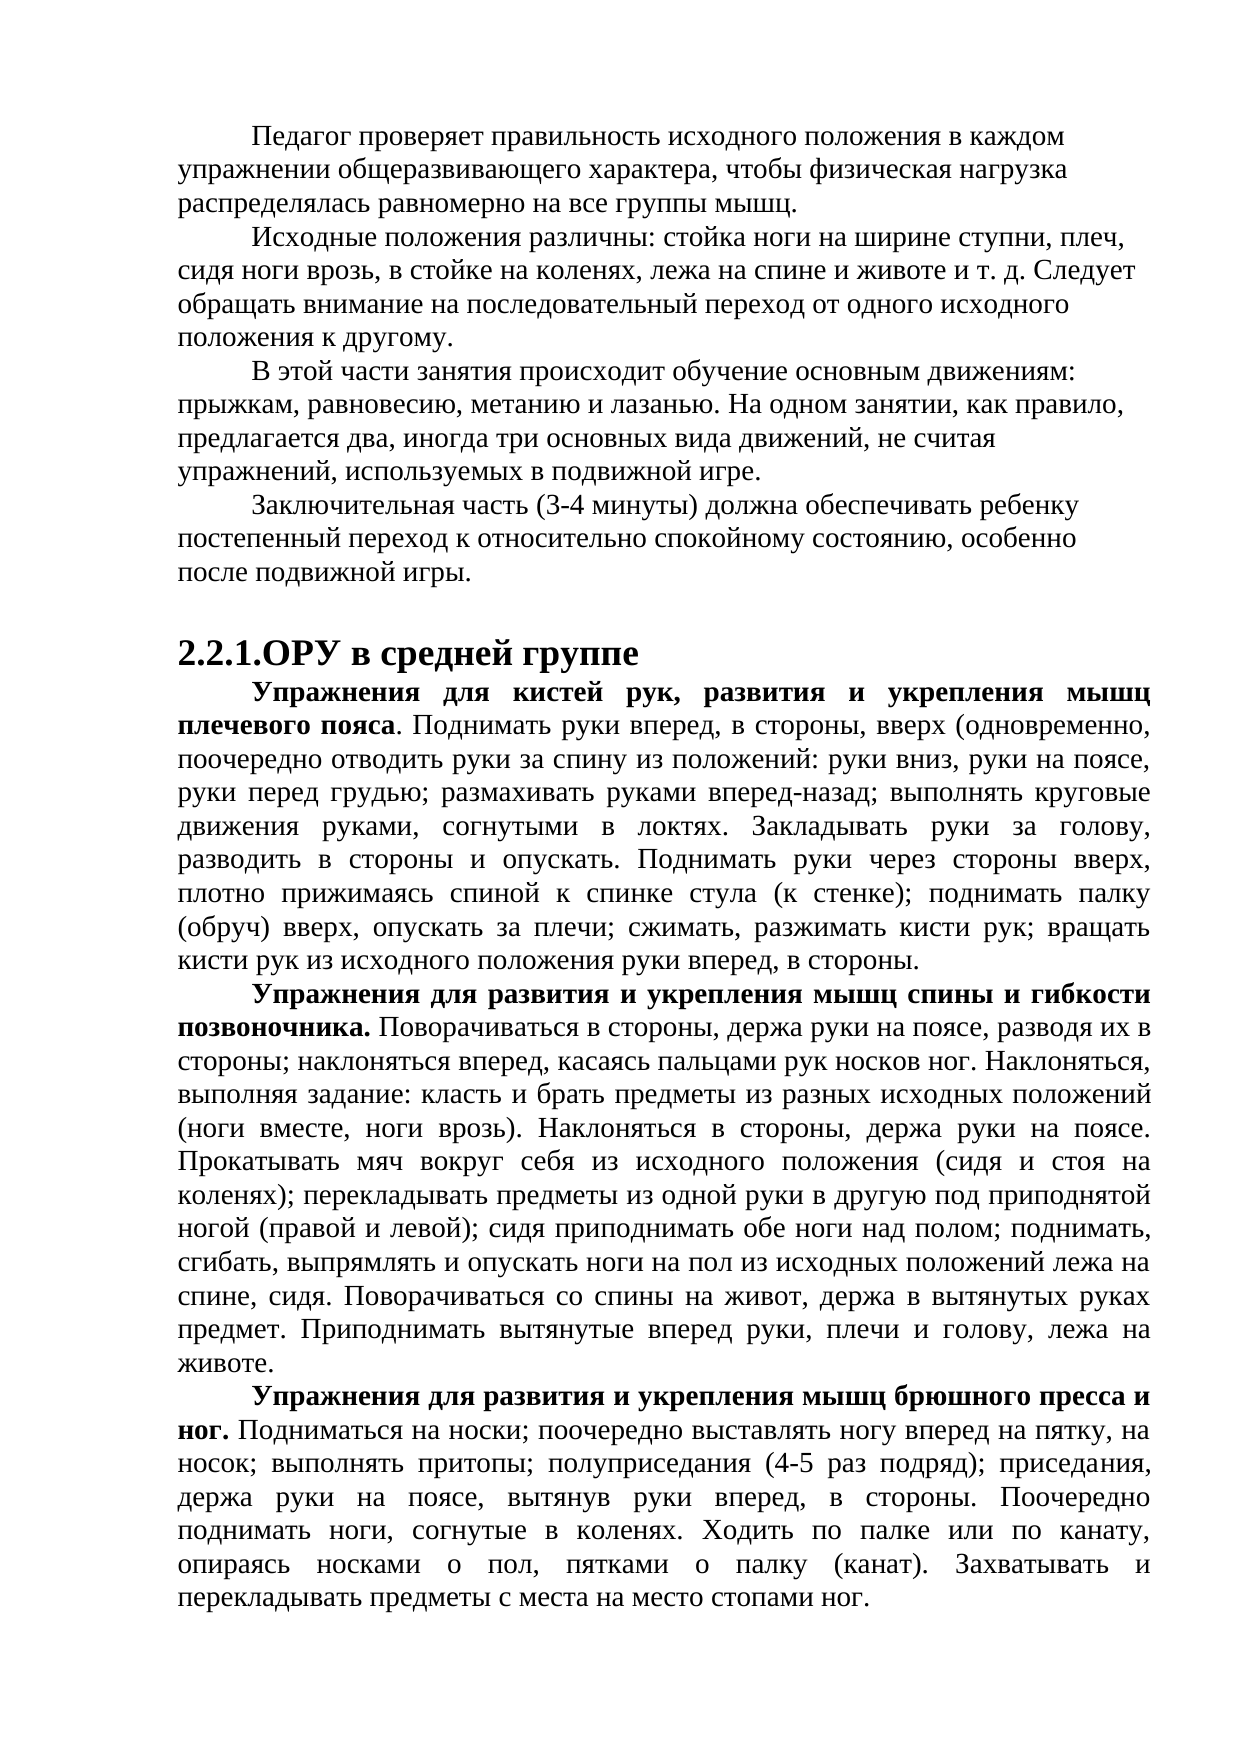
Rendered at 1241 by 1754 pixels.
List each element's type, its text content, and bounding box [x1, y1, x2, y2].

text Упражнения для кистей рук, развития и укрепления мышц плечевого пояса. Поднимать руки вперед, в стороны, вверх (одновременно, поочередно отводить руки за спину из положений: руки вниз, руки на поясе, руки перед грудью; размахивать руками вперед-назад; выполнять круговые движения руками, согнутыми в локтях. Закладывать руки за голову, разводить в стороны и опускать. Поднимать руки через стороны вверх, плотно прижимаясь спиной к спинке стула (к стенке); поднимать палку (обруч) вверх, опускать за плечи; сжимать, разжимать кисти рук; вращать кисти рук из исходного положения руки вперед, в стороны. [177, 674, 1152, 976]
text Педагог проверяет правильность исходного положения в каждом упражнении общеразвивающего характера, чтобы физическая нагрузка распределялась равномерно на все группы мышц. [177, 118, 1152, 219]
text Упражнения для развития и укрепления мышц брюшного пресса и ног. Подниматься на носки; поочередно выставлять ногу вперед на пятку, на носок; выполнять притопы; полуприседания (4-5 раз подряд); приседания, держа руки на поясе, вытянув руки вперед, в стороны. Поочередно поднимать ноги, согнутые в коленях. Ходить по палке или по канату, опираясь носками о пол, пятками о палку (канат). Захватывать и перекладывать предметы с места на место стопами ног. [177, 1378, 1152, 1613]
text Исходные положения различны: стойка ноги на ширине ступни, плеч, сидя ноги врозь, в стойке на коленях, лежа на спине и животе и т. д. Следует обращать внимание на последовательный переход от одного исходного положения к другому. [177, 219, 1152, 353]
text 2.2.1.ОРУ в средней группе [177, 631, 1152, 674]
text Упражнения для развития и укрепления мышц спины и гибкости позвоночника. Поворачиваться в стороны, держа руки на поясе, разводя их в стороны; наклоняться вперед, касаясь пальцами рук носков ног. Наклоняться, выполняя задание: класть и брать предметы из разных исходных положений (ноги вместе, ноги врозь). Наклоняться в стороны, держа руки на поясе. Прокатывать мяч вокруг себя из исходного положения (сидя и стоя на коленях); перекладывать предметы из одной руки в другую под приподнятой ногой (правой и левой); сидя приподнимать обе ноги над полом; поднимать, сгибать, выпрямлять и опускать ноги на пол из исходных положений лежа на спине, сидя. Поворачиваться со спины на живот, держа в вытянутых руках предмет. Приподнимать вытянутые вперед руки, плечи и голову, лежа на животе. [177, 976, 1152, 1378]
text Заключительная часть (3-4 минуты) должна обеспечивать ребенку постепенный переход к относительно спокойному состоянию, особенно после подвижной игры. [177, 487, 1152, 588]
text В этой части занятия происходит обучение основным движениям: прыжкам, равновесию, метанию и лазанью. На одном занятии, как правило, предлагается два, иногда три основных вида движений, не считая упражнений, используемых в подвижной игре. [177, 353, 1152, 487]
